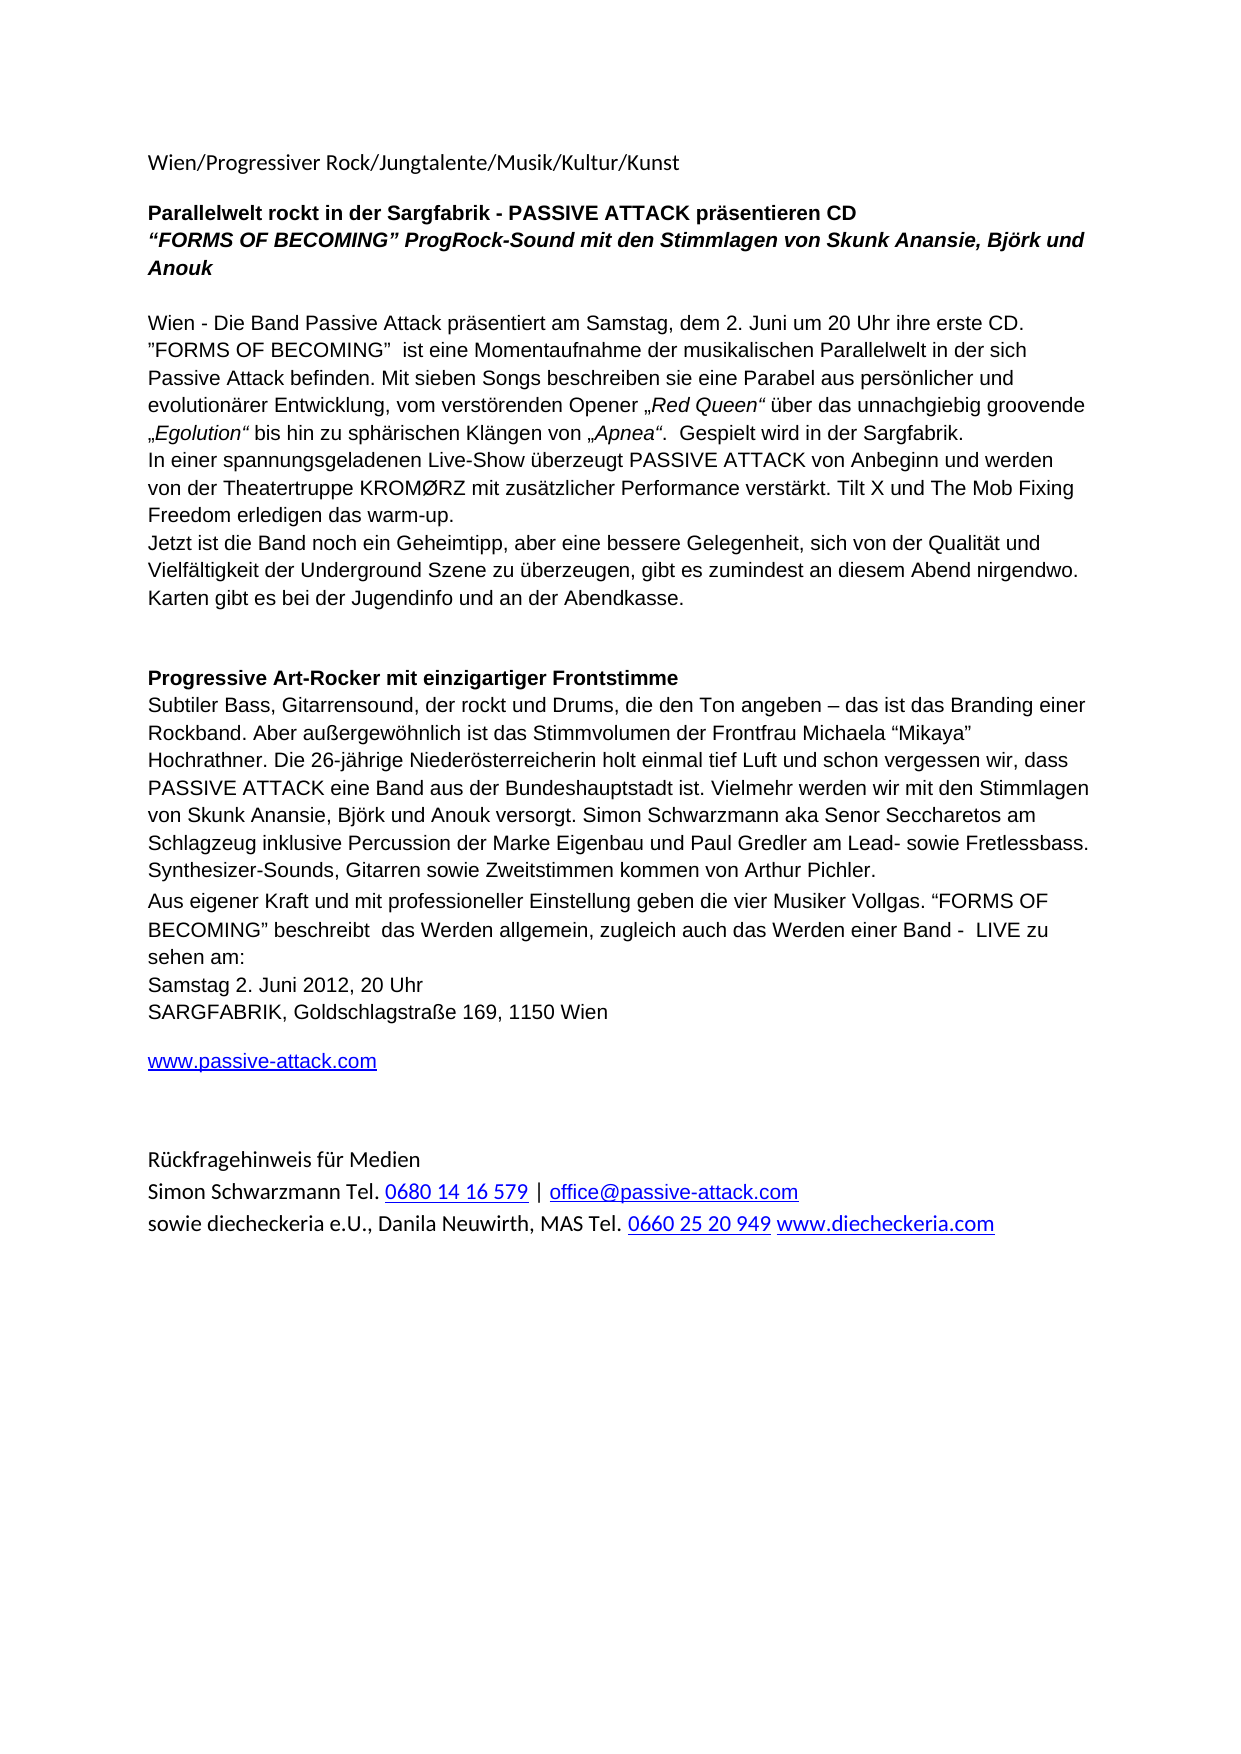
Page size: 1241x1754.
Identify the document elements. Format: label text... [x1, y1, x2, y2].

text Parallelwelt rockt in der Sargfabrik - PASSIVE ATTACK präsentieren CD “FORMS OF BECOMING” ProgRock-Sound mit den Stimmlagen von Skunk Anansie, Björk und Anouk Wien - Die Band Passive Attack präsentiert am Samstag, dem 2. Juni um 20 Uhr ihre erste CD. ”FORMS OF BECOMING” ist eine Momentaufnahme der musikalischen Parallelwelt in der sich Passive Attack befinden. Mit sieben Songs beschreiben sie eine Parabel aus persönlicher und evolutionärer Entwicklung, vom verstörenden Opener „Red Queen“ über das unnachgiebig groovende „Egolution“ bis hin zu sphärischen Klängen von „Apnea“. Gespielt wird in der Sargfabrik. In einer spannungsgeladenen Live-Show überzeugt PASSIVE ATTACK von Anbeginn und werden von der Theatertruppe KROMØRZ mit zusätzlicher Performance verstärkt. Tilt X und The Mob Fixing Freedom erledigen das warm-up. Jetzt ist die Band noch ein Geheimtipp, aber eine bessere Gelegenheit, sich von der Qualität und Vielfältigkeit der Underground Szene zu überzeugen, gibt es zumindest an diesem Abend nirgendwo. Karten gibt es bei der Jugendinfo und an der Abendkasse. [148, 201, 1093, 609]
text Progressive Art-Rocker mit einzigartiger Frontstimme Subtiler Bass, Gitarrensound, der rockt und Drums, die den Ton angeben – das ist das Branding einer Rockband. Aber außergewöhnlich ist das Stimmvolumen der Frontfrau Michaela “Mikaya” Hochrathner. Die 26-jährige Niederösterreicherin holt einmal tief Luft und schon vergessen wir, dass PASSIVE ATTACK eine Band aus der Bundeshauptstadt ist. Vielmehr werden wir mit den Stimmlagen von Skunk Anansie, Björk und Anouk versorgt. Simon Schwarzmann aka Senor Seccharetos am Schlagzeug inklusive Percussion der Marke Eigenbau und Paul Gredler am Lead- sowie Fretlessbass. Synthesizer-Sounds, Gitarren sowie Zweitstimmen kommen von Arthur Pichler. Aus eigener Kraft und mit professioneller Einstellung geben die vier Musiker Vollgas. “FORMS OF BECOMING” beschreibt das Werden allgemein, zugleich auch das Werden einer Band - LIVE zu sehen am: Samstag 2. Juni 2012, 20 Uhr SARGFABRIK, Goldschlagstraße 169, 1150 Wien [148, 634, 1093, 1024]
text www.passive-attack.com [148, 1048, 1093, 1072]
text Rückfragehinweis für Medien Simon Schwarzmann Tel. 0680 14 16 579 | office@passive-attack.com sowie diecheckeria e.U., Danila Neuwirth, MAS Tel. 0660 25 20 949 www.diecheckeria.com [148, 1145, 1093, 1238]
text Wien/Progressiver Rock/Jungtalente/Musik/Kultur/Kunst [148, 148, 1093, 176]
